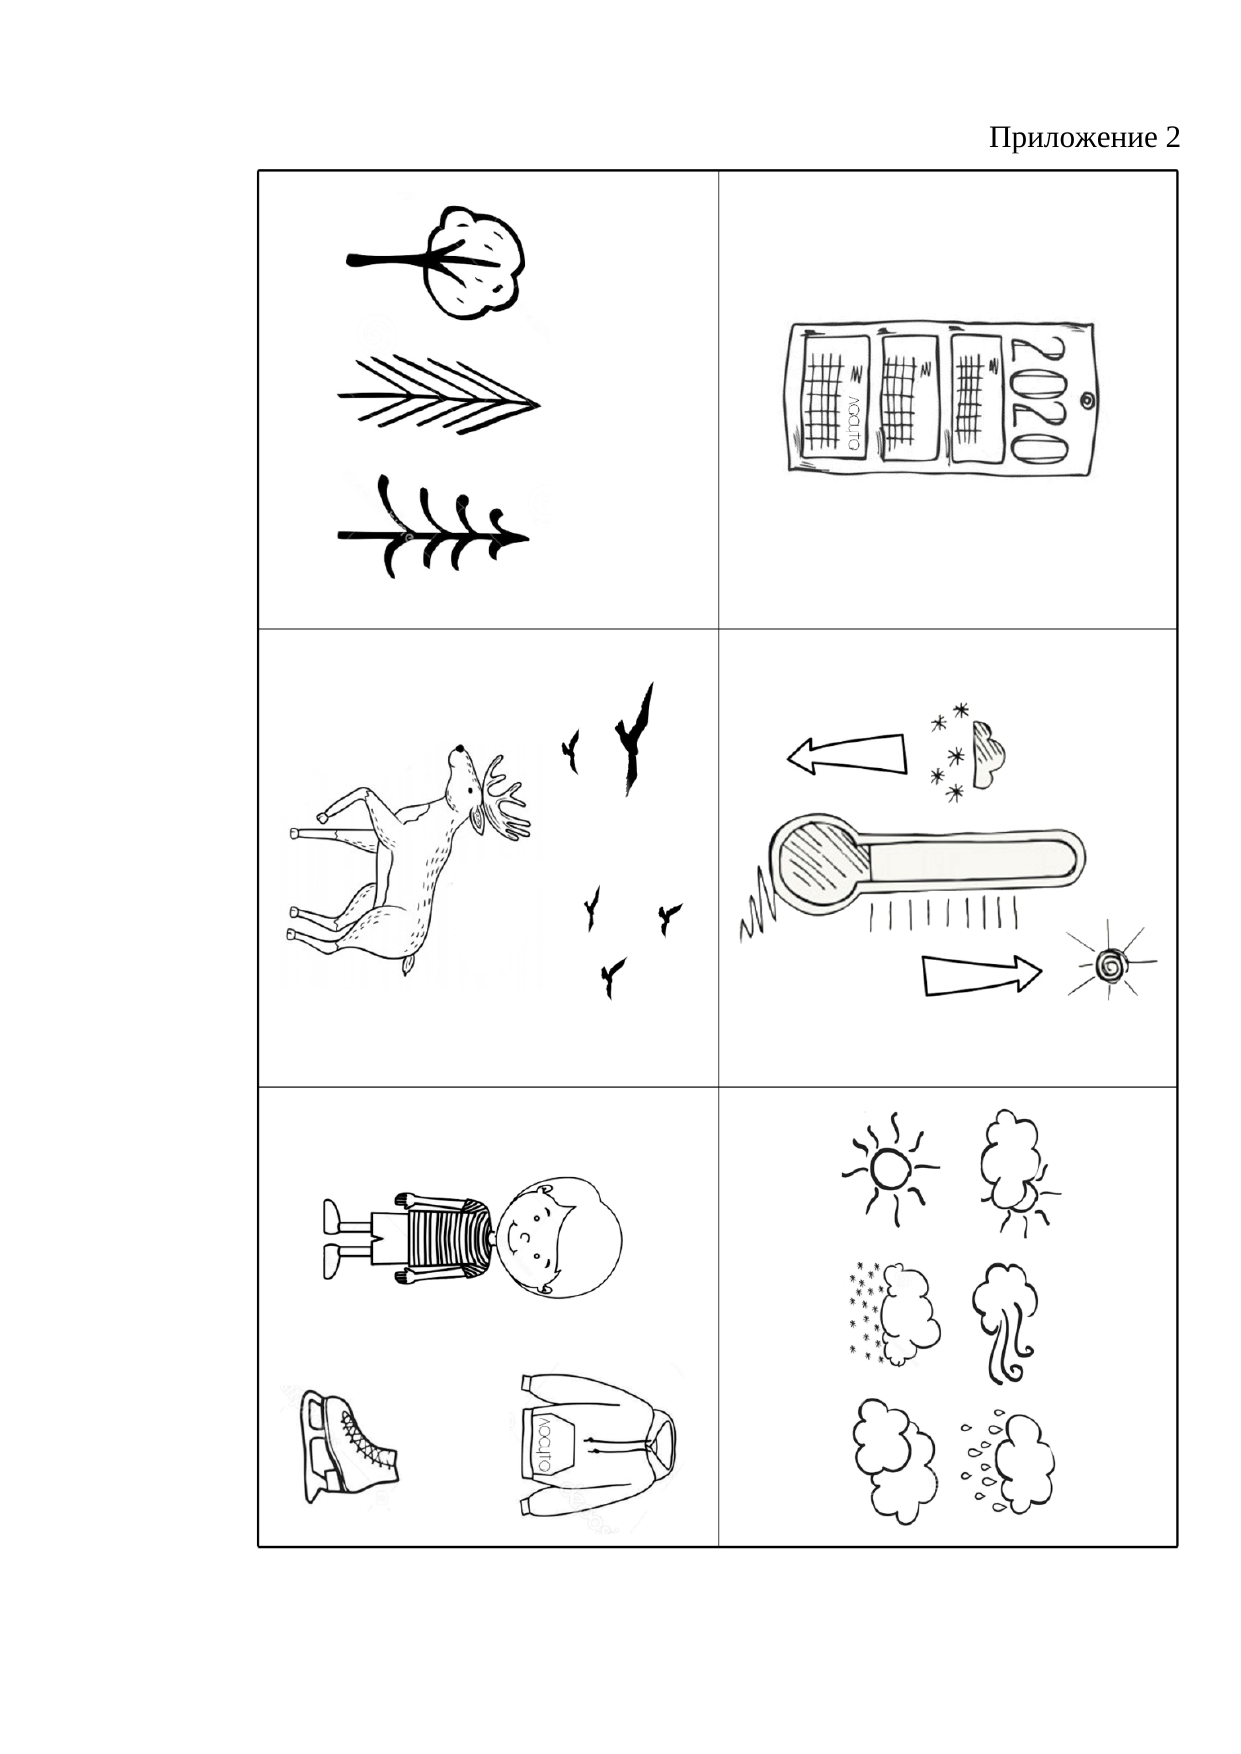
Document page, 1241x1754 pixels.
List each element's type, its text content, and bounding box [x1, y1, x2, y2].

picture [224, 155, 1219, 1562]
text Приложение 2 [177, 118, 1181, 154]
